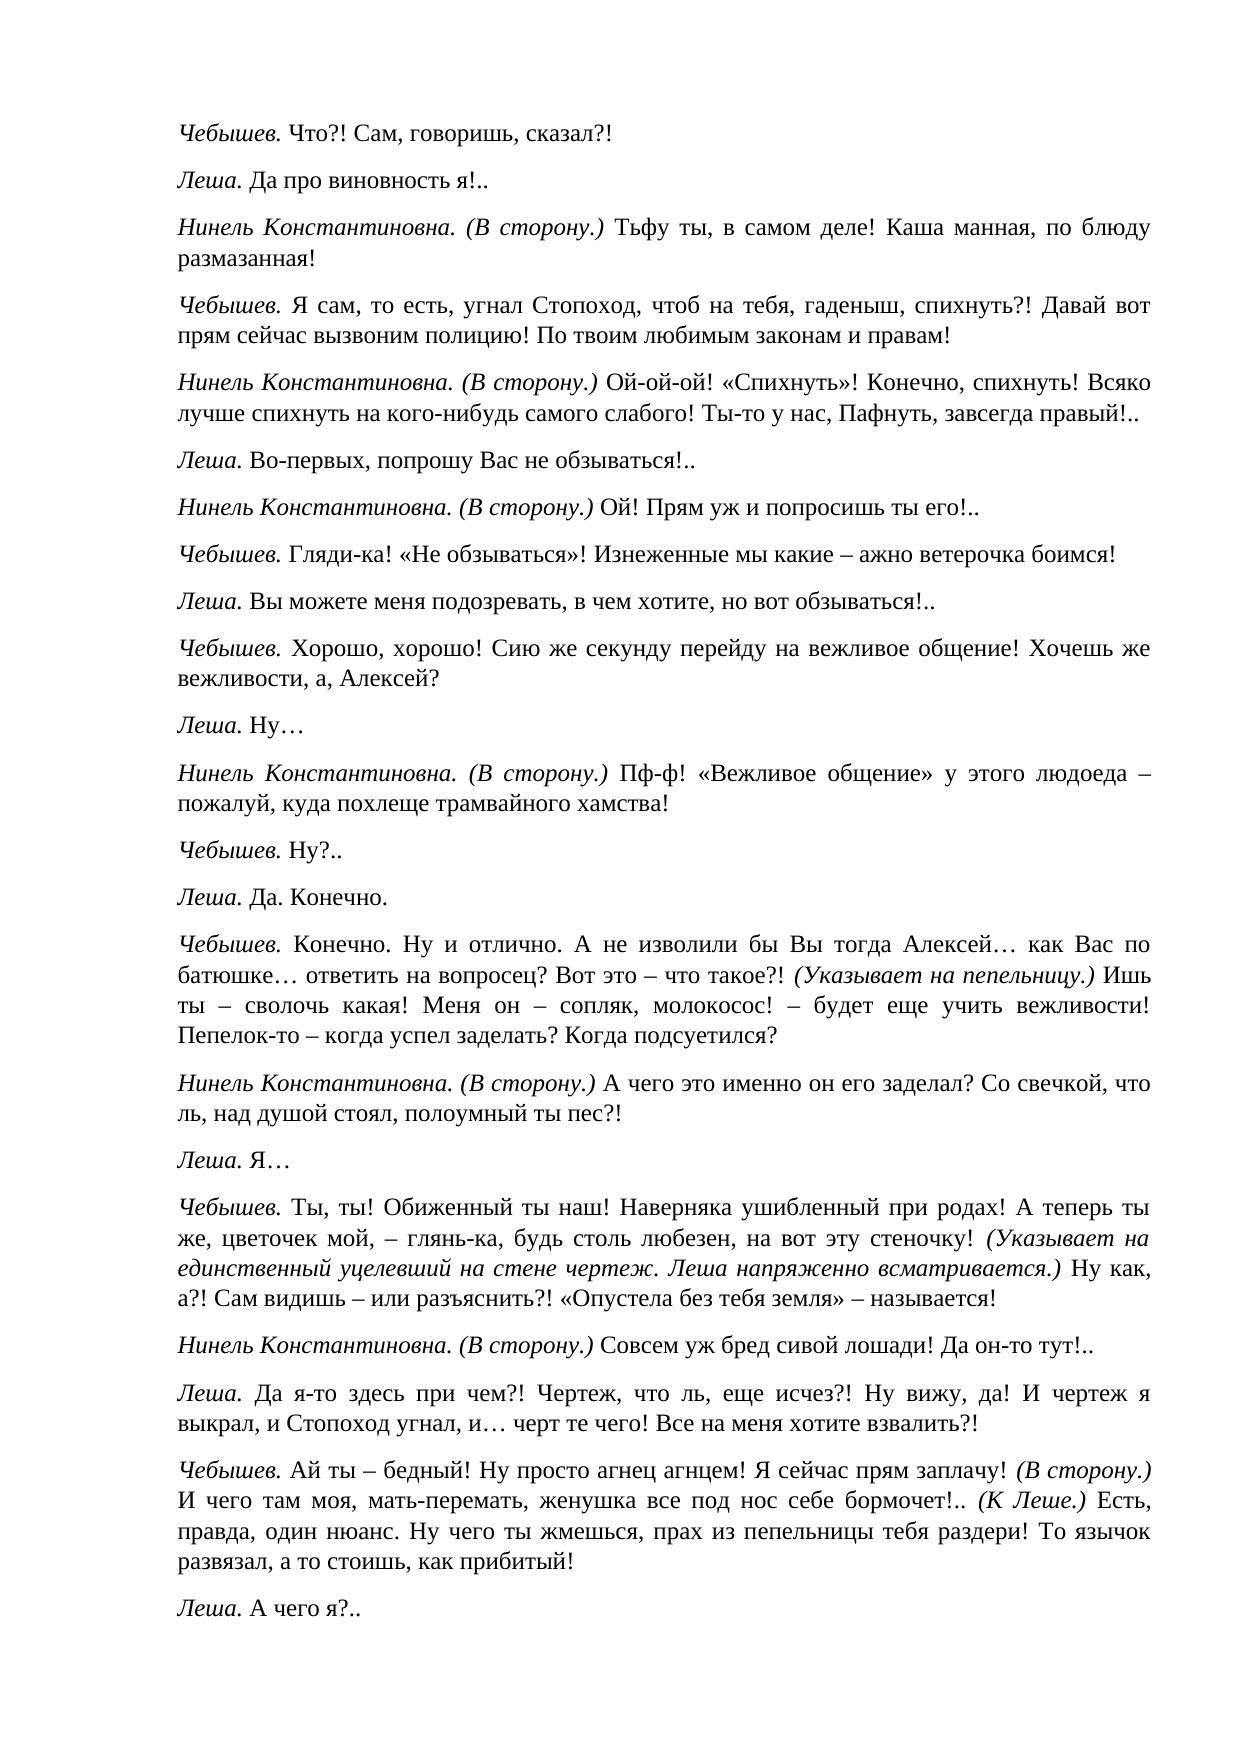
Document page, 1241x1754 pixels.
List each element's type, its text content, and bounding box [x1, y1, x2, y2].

text Леша. Да про виновность я!.. [177, 165, 1152, 194]
text Нинель Константиновна. (В сторону.) Пф-ф! «Вежливое общение» у этого людоеда – пожалуй, куда похлеще трамвайного хамства! [177, 758, 1152, 817]
text Леша. Я… [177, 1145, 1152, 1174]
text Чебышев. Ну?.. [177, 835, 1152, 864]
text Чебышев. Конечно. Ну и отлично. А не изволили бы Вы тогда Алексей… как Вас по батюшке… ответить на вопросец? Вот это – что такое?! (Указывает на пепельницу.) Ишь ты – сволочь какая! Меня он – сопляк, молокосос! – будет еще учить вежливости! Пепелок-то – когда успел заделать? Когда подсуетился? [177, 929, 1152, 1049]
text Чебышев. Ай ты – бедный! Ну просто агнец агнцем! Я сейчас прям заплачу! (В сторону.) И чего там моя, мать-перемать, женушка все под нос себе бормочет!.. (К Леше.) Есть, правда, один нюанс. Ну чего ты жмешься, прах из пепельницы тебя раздери! То язычок развязал, а то стоишь, как прибитый! [177, 1455, 1152, 1575]
text Нинель Константиновна. (В сторону.) Тьфу ты, в самом деле! Каша манная, по блюду размазанная! [177, 212, 1152, 271]
text Чебышев. Я сам, то есть, угнал Стопоход, чтоб на тебя, гаденыш, спихнуть?! Давай вот прям сейчас вызвоним полицию! По твоим любимым законам и правам! [177, 290, 1152, 349]
text Нинель Константиновна. (В сторону.) Ой! Прям уж и попросишь ты его!.. [177, 492, 1152, 521]
text Леша. Да. Конечно. [177, 882, 1152, 911]
text Чебышев. Гляди-ка! «Не обзываться»! Изнеженные мы какие – ажно ветерочка боимся! [177, 539, 1152, 568]
text Нинель Константиновна. (В сторону.) Совсем уж бред сивой лошади! Да он-то тут!.. [177, 1331, 1152, 1359]
text Нинель Константиновна. (В сторону.) Ой-ой-ой! «Спихнуть»! Конечно, спихнуть! Всяко лучше спихнуть на кого-нибудь самого слабого! Ты-то у нас, Пафнуть, завсегда правый!.. [177, 367, 1152, 426]
text Леша. Ну… [177, 711, 1152, 739]
text Леша. Да я-то здесь при чем?! Чертеж, что ль, еще исчез?! Ну вижу, да! И чертеж я выкрал, и Стопоход угнал, и… черт те чего! Все на меня хотите взвалить?! [177, 1378, 1152, 1437]
text Леша. А чего я?.. [177, 1593, 1152, 1622]
text Чебышев. Хорошо, хорошо! Сию же секунду перейду на вежливое общение! Хочешь же вежливости, а, Алексей? [177, 633, 1152, 692]
text Чебышев. Что?! Сам, говоришь, сказал?! [177, 118, 1152, 147]
text Чебышев. Ты, ты! Обиженный ты наш! Наверняка ушибленный при родах! А теперь ты же, цветочек мой, – глянь-ка, будь столь любезен, на вот эту стеночку! (Указывает на единственный уцелевший на стене чертеж. Леша напряженно всматривается.) Ну как, а?! Сам видишь – или разъяснить?! «Опустела без тебя земля» – называется! [177, 1192, 1152, 1312]
text Леша. Во-первых, попрошу Вас не обзываться!.. [177, 445, 1152, 473]
text Леша. Вы можете меня подозревать, в чем хотите, но вот обзываться!.. [177, 586, 1152, 615]
text Нинель Константиновна. (В сторону.) А чего это именно он его заделал? Со свечкой, что ль, над душой стоял, полоумный ты пес?! [177, 1068, 1152, 1127]
